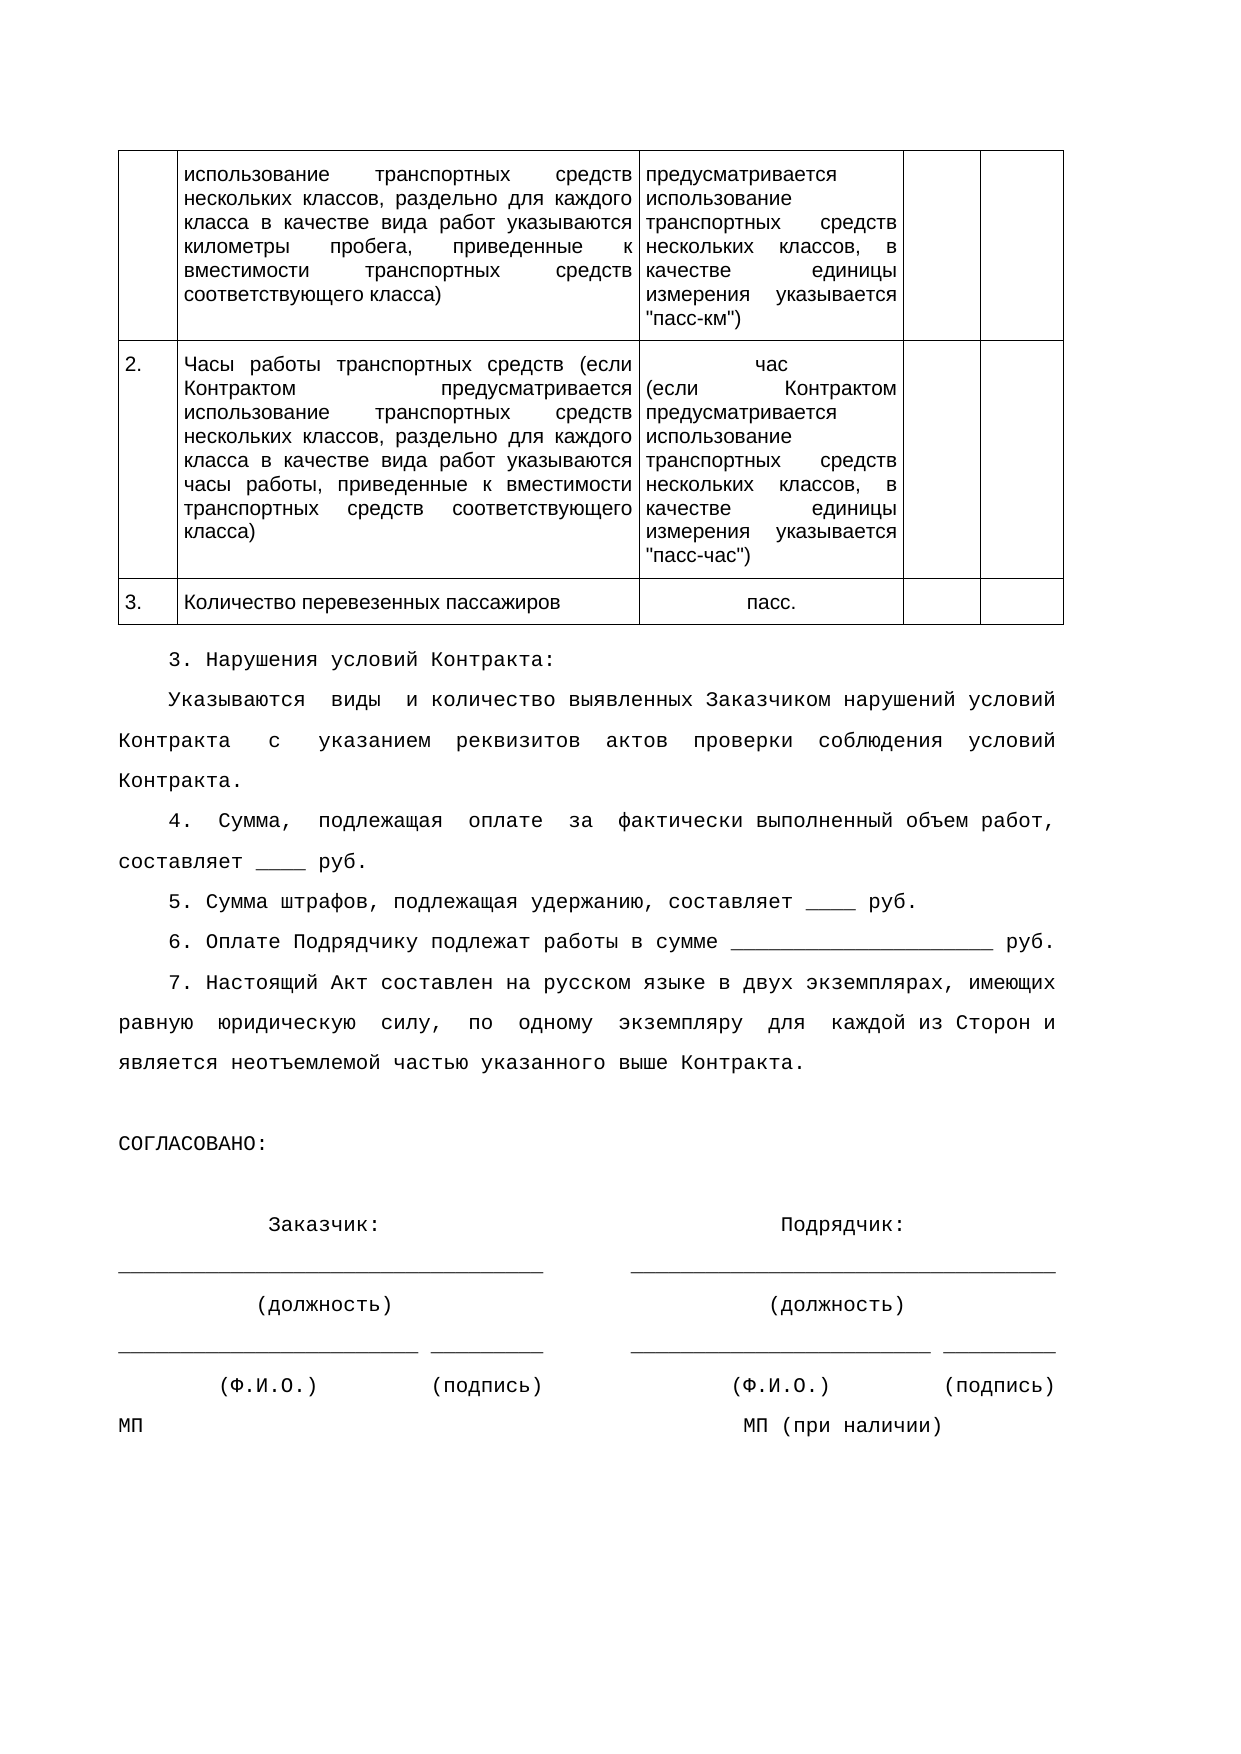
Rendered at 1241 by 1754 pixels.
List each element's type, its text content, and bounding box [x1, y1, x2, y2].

text составляет ____ руб. [118, 851, 1181, 874]
table_cell [981, 151, 1063, 340]
table_cell 2. [119, 341, 177, 578]
text (Ф.И.О.) (подпись) (Ф.И.О.) (подпись) [118, 1375, 1181, 1398]
table_cell [904, 151, 980, 340]
text 7. Настоящий Акт составлен на русском языке в двух экземплярах, имеющих [118, 972, 1181, 995]
text равную юридическую силу, по одному экземпляру для каждой из Сторон и [118, 1012, 1181, 1036]
text 5. Сумма штрафов, подлежащая удержанию, составляет ____ руб. [118, 891, 1181, 915]
table_cell [981, 579, 1063, 624]
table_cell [640, 151, 903, 340]
table_cell 1. [119, 151, 177, 340]
text СОГЛАСОВАНО: [118, 1133, 1181, 1157]
table_cell [904, 341, 980, 578]
table_cell 3. [119, 579, 177, 624]
text 6. Оплате Подрядчику подлежат работы в сумме _____________________ руб. [118, 931, 1181, 955]
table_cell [178, 151, 639, 340]
text ________________________ _________ ________________________ _________ [118, 1334, 1181, 1358]
text Контракта с указанием реквизитов актов проверки соблюдения условий [118, 730, 1181, 753]
text (должность) (должность) [118, 1294, 1181, 1318]
text МП МП (при наличии) [118, 1415, 1181, 1439]
text 3. Нарушения условий Контракта: [118, 649, 1181, 673]
table_cell Количество перевезенных пассажиров [178, 579, 639, 624]
text 4. Сумма, подлежащая оплате за фактически выполненный объем работ, [118, 810, 1181, 834]
text Заказчик: Подрядчик: [118, 1213, 1181, 1237]
table_cell Часы работы транспортных средств (если Контрактом предусматривается использование транспортных средств нескольких классов, раздельно для каждого класса в качестве вида работ указываются часы работы, приведенные к вместимости транспортных средств соответствующего класса) [178, 341, 639, 578]
text Указываются виды и количество выявленных Заказчиком нарушений условий [118, 689, 1181, 713]
table_cell [904, 579, 980, 624]
text __________________________________ __________________________________ [118, 1254, 1181, 1277]
table_cell [981, 341, 1063, 578]
text является неотъемлемой частью указанного выше Контракта. [118, 1052, 1181, 1076]
table_cell час (если Контрактом предусматривается использование транспортных средств нескольких классов, в качестве единицы измерения указывается "пасс-час") [640, 341, 903, 578]
text Контракта. [118, 770, 1181, 794]
table_cell пасс. [640, 579, 903, 624]
